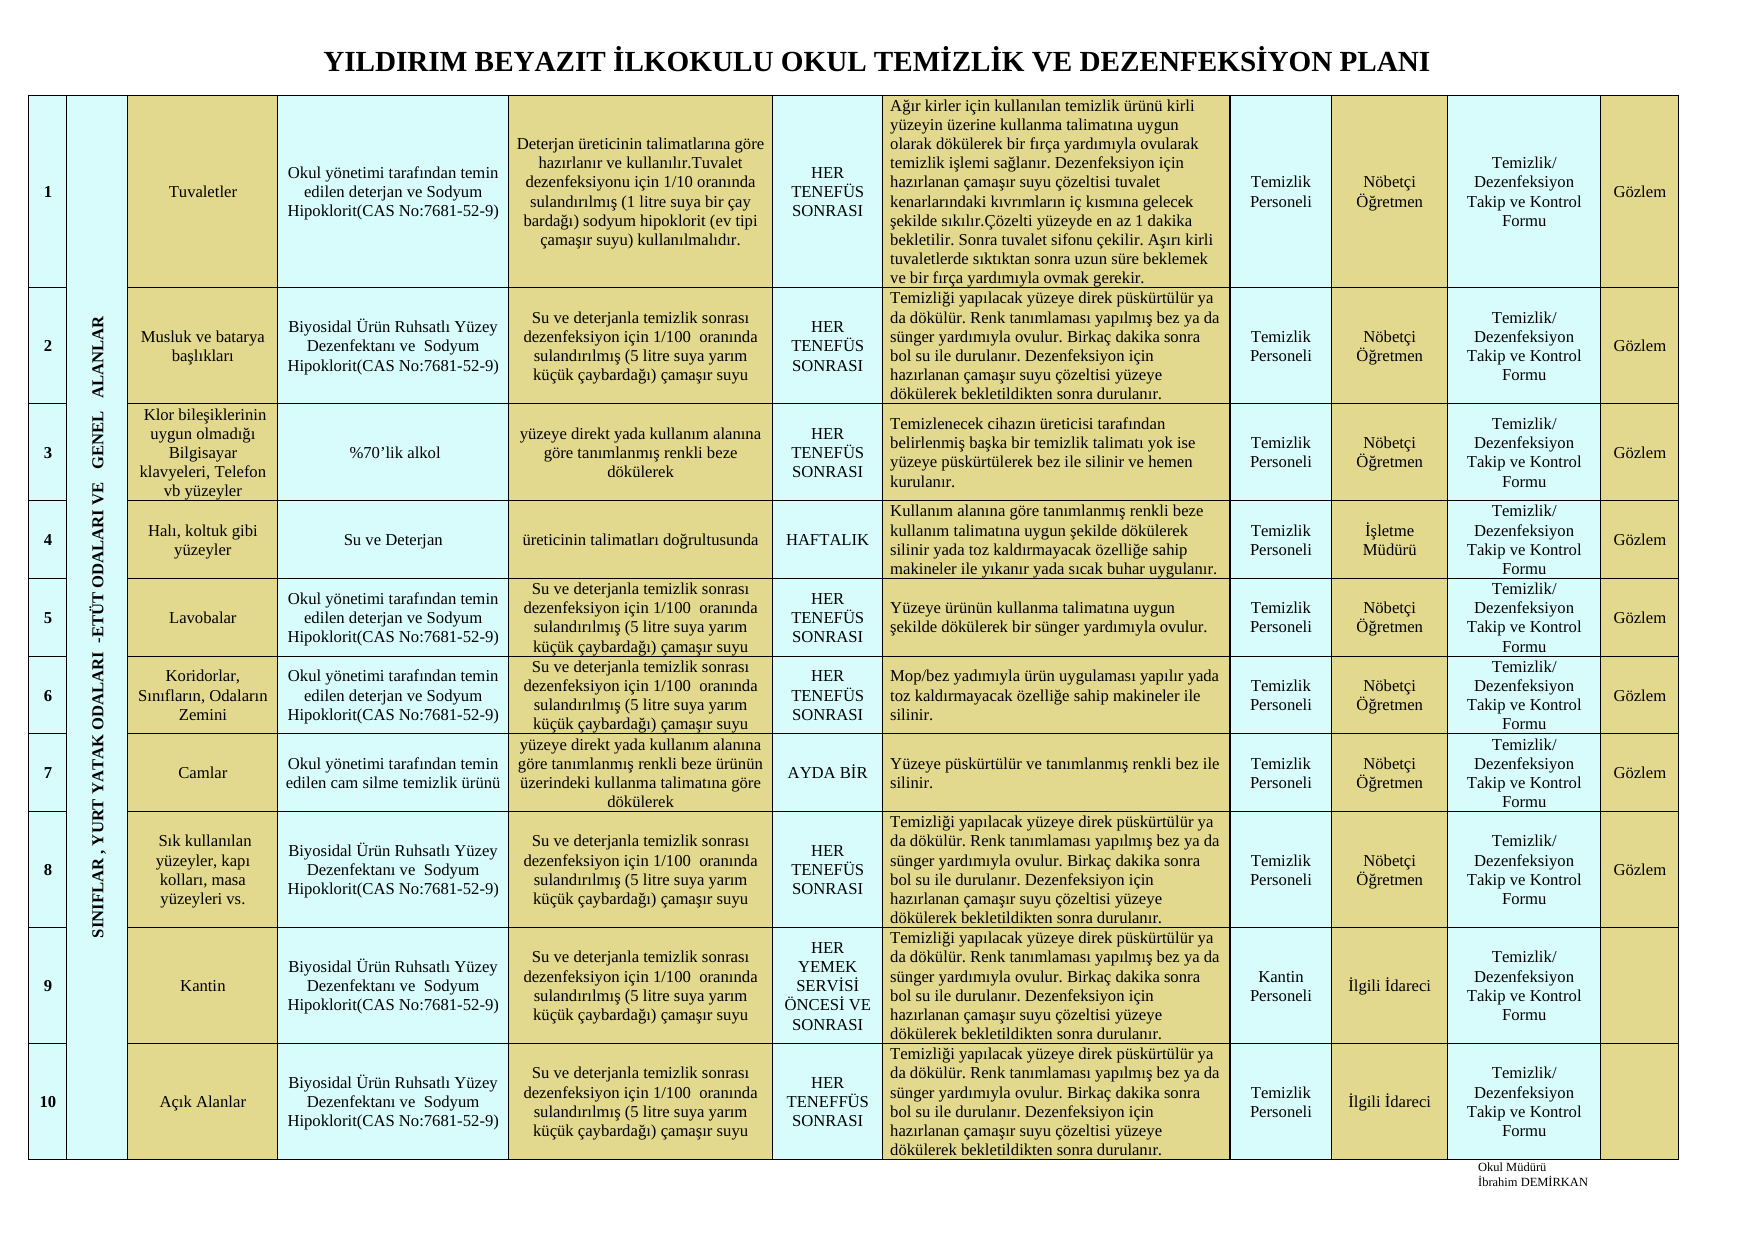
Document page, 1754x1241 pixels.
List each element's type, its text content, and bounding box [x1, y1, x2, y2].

table_cell HER TENEFÜS SONRASI [773, 404, 882, 500]
table_cell Temizlenecek cihazın üreticisi tarafından belirlenmiş başka bir temizlik talimatı yok ise yüzeye püskürtülerek bez ile silinir ve hemen kurulanır. [883, 404, 1229, 500]
table_cell İlgili İdareci [1332, 1044, 1447, 1159]
table_cell Nöbetçi Öğretmen [1332, 404, 1447, 500]
table_cell Su ve deterjanla temizlik sonrası dezenfeksiyon için 1/100 oranında sulandırılmış (5 litre suya yarım küçük çaybardağı) çamaşır suyu [509, 288, 772, 403]
table_cell Kullanım alanına göre tanımlanmış renkli beze kullanım talimatına uygun şekilde dökülerek silinir yada toz kaldırmayacak özelliğe sahip makineler ile yıkanır yada sıcak buhar uygulanır. [883, 501, 1229, 578]
table_cell Su ve deterjanla temizlik sonrası dezenfeksiyon için 1/100 oranında sulandırılmış (5 litre suya yarım küçük çaybardağı) çamaşır suyu [509, 928, 772, 1043]
table_cell Gözlem [1601, 734, 1678, 811]
table_cell 7 [29, 734, 66, 811]
table_header Tuvaletler [128, 96, 277, 287]
table_cell Nöbetçi Öğretmen [1332, 734, 1447, 811]
table_cell Gözlem [1601, 579, 1678, 656]
table_cell HER TENEFÜS SONRASI [773, 657, 882, 733]
table_header SINIFLAR , YURT YATAK ODALARI -ETÜT ODALARI VE GENEL ALANLAR [67, 96, 127, 1159]
table_cell Temizliği yapılacak yüzeye direk püskürtülür ya da dökülür. Renk tanımlaması yapılmış bez ya da sünger yardımıyla ovulur. Birkaç dakika sonra bol su ile durulanır. Dezenfeksiyon için hazırlanan çamaşır suyu çözeltisi yüzeye dökülerek bekletildikten sonra durulanır. [883, 1044, 1229, 1159]
table_cell İlgili İdareci [1332, 928, 1447, 1043]
table_cell yüzeye direkt yada kullanım alanına göre tanımlanmış renkli beze ürünün üzerindeki kullanma talimatına göre dökülerek [509, 734, 772, 811]
table_cell Temizlik Personeli [1231, 812, 1331, 927]
table_cell Su ve deterjanla temizlik sonrası dezenfeksiyon için 1/100 oranında sulandırılmış (5 litre suya yarım küçük çaybardağı) çamaşır suyu [509, 657, 772, 733]
table_header Nöbetçi Öğretmen [1332, 96, 1447, 287]
table_cell HER TENEFÜS SONRASI [773, 288, 882, 403]
table_cell İşletme Müdürü [1332, 501, 1447, 578]
table_cell Biyosidal Ürün Ruhsatlı Yüzey Dezenfektanı ve Sodyum Hipoklorit(CAS No:7681-52-9) [278, 928, 508, 1043]
table_cell Temizlik Personeli [1231, 734, 1331, 811]
table_cell HER YEMEK SERVİSİ ÖNCESİ VE SONRASI [773, 928, 882, 1043]
table_cell Temizlik Personeli [1231, 657, 1331, 733]
table_cell Yüzeye ürünün kullanma talimatına uygun şekilde dökülerek bir sünger yardımıyla ovulur. [883, 579, 1229, 656]
table_header HER TENEFÜS SONRASI [773, 96, 882, 287]
table_header Deterjan üreticinin talimatlarına göre hazırlanır ve kullanılır.Tuvalet dezenfeksiyonu için 1/10 oranında sulandırılmış (1 litre suya bir çay bardağı) sodyum hipoklorit (ev tipi çamaşır suyu) kullanılmalıdır. [509, 96, 772, 287]
text YILDIRIM BEYAZIT İLKOKULU OKUL TEMİZLİK VE DEZENFEKSİYON PLANI [75, 44, 1679, 78]
table_cell Okul yönetimi tarafından temin edilen deterjan ve Sodyum Hipoklorit(CAS No:7681-52-9) [278, 657, 508, 733]
table_cell Nöbetçi Öğretmen [1332, 579, 1447, 656]
table_cell Mop/bez yadımıyla ürün uygulaması yapılır yada toz kaldırmayacak özelliğe sahip makineler ile silinir. [883, 657, 1229, 733]
table_cell [1601, 1044, 1678, 1159]
table_cell Gözlem [1601, 657, 1678, 733]
table_cell Açık Alanlar [128, 1044, 277, 1159]
table_cell Temizlik Personeli [1231, 579, 1331, 656]
text İbrahim DEMİRKAN [1478, 1174, 1679, 1189]
table_cell Temizlik/Dezenfeksiyon Takip ve Kontrol Formu [1448, 288, 1600, 403]
table_cell üreticinin talimatları doğrultusunda [509, 501, 772, 578]
table_cell Gözlem [1601, 501, 1678, 578]
table_cell Halı, koltuk gibi yüzeyler [128, 501, 277, 578]
table_cell Temizlik/Dezenfeksiyon Takip ve Kontrol Formu [1448, 812, 1600, 927]
table_cell Musluk ve batarya başlıkları [128, 288, 277, 403]
table_cell Temizlik Personeli [1231, 1044, 1331, 1159]
table_cell 5 [29, 579, 66, 656]
table_cell 10 [29, 1044, 66, 1159]
table_cell Temizlik/Dezenfeksiyon Takip ve Kontrol Formu [1448, 657, 1600, 733]
table_cell 4 [29, 501, 66, 578]
table_cell Kantin [128, 928, 277, 1043]
table_cell Nöbetçi Öğretmen [1332, 288, 1447, 403]
table_cell Yüzeye püskürtülür ve tanımlanmış renkli bez ile silinir. [883, 734, 1229, 811]
table_cell Gözlem [1601, 812, 1678, 927]
table_cell Temizlik/Dezenfeksiyon Takip ve Kontrol Formu [1448, 1044, 1600, 1159]
table_cell HAFTALIK [773, 501, 882, 578]
table_cell Gözlem [1601, 404, 1678, 500]
table_cell Temizliği yapılacak yüzeye direk püskürtülür ya da dökülür. Renk tanımlaması yapılmış bez ya da sünger yardımıyla ovulur. Birkaç dakika sonra bol su ile durulanır. Dezenfeksiyon için hazırlanan çamaşır suyu çözeltisi yüzeye dökülerek bekletildikten sonra durulanır. [883, 288, 1229, 403]
table_cell Temizliği yapılacak yüzeye direk püskürtülür ya da dökülür. Renk tanımlaması yapılmış bez ya da sünger yardımıyla ovulur. Birkaç dakika sonra bol su ile durulanır. Dezenfeksiyon için hazırlanan çamaşır suyu çözeltisi yüzeye dökülerek bekletildikten sonra durulanır. [883, 812, 1229, 927]
table_header Ağır kirler için kullanılan temizlik ürünü kirli yüzeyin üzerine kullanma talimatına uygun olarak dökülerek bir fırça yardımıyla ovularak temizlik işlemi sağlanır. Dezenfeksiyon için hazırlanan çamaşır suyu çözeltisi tuvalet kenarlarındaki kıvrımların iç kısmına gelecek şekilde sıkılır.Çözelti yüzeyde en az 1 dakika bekletilir. Sonra tuvalet sifonu çekilir. Aşırı kirli tuvaletlerde sıktıktan sonra uzun süre beklemek ve bir fırça yardımıyla ovmak gerekir. [883, 96, 1229, 287]
table_header Okul yönetimi tarafından temin edilen deterjan ve Sodyum Hipoklorit(CAS No:7681-52-9) [278, 96, 508, 287]
table_header Temizlik Personeli [1231, 96, 1331, 287]
table_cell Nöbetçi Öğretmen [1332, 812, 1447, 927]
table_cell 3 [29, 404, 66, 500]
table_cell Su ve deterjanla temizlik sonrası dezenfeksiyon için 1/100 oranında sulandırılmış (5 litre suya yarım küçük çaybardağı) çamaşır suyu [509, 1044, 772, 1159]
table_cell Biyosidal Ürün Ruhsatlı Yüzey Dezenfektanı ve Sodyum Hipoklorit(CAS No:7681-52-9) [278, 812, 508, 927]
table_cell Temizlik/Dezenfeksiyon Takip ve Kontrol Formu [1448, 734, 1600, 811]
table_cell AYDA BİR [773, 734, 882, 811]
table_cell Temizlik/Dezenfeksiyon Takip ve Kontrol Formu [1448, 404, 1600, 500]
table_cell HER TENEFÜS SONRASI [773, 579, 882, 656]
table_cell HER TENEFFÜS SONRASI [773, 1044, 882, 1159]
table_cell Temizlik/Dezenfeksiyon Takip ve Kontrol Formu [1448, 928, 1600, 1043]
table_cell Temizlik Personeli [1231, 501, 1331, 578]
table_cell Kantin Personeli [1231, 928, 1331, 1043]
table_cell Sık kullanılan yüzeyler, kapı kolları, masa yüzeyleri vs. [128, 812, 277, 927]
table_cell 8 [29, 812, 66, 927]
table_cell Su ve Deterjan [278, 501, 508, 578]
table_cell Temizlik/Dezenfeksiyon Takip ve Kontrol Formu [1448, 579, 1600, 656]
table_cell yüzeye direkt yada kullanım alanına göre tanımlanmış renkli beze dökülerek [509, 404, 772, 500]
table_cell Biyosidal Ürün Ruhsatlı Yüzey Dezenfektanı ve Sodyum Hipoklorit(CAS No:7681-52-9) [278, 1044, 508, 1159]
table_cell Gözlem [1601, 288, 1678, 403]
table_header Temizlik/Dezenfeksiyon Takip ve Kontrol Formu [1448, 96, 1600, 287]
table_cell Temizlik Personeli [1231, 404, 1331, 500]
table_cell Temizlik/Dezenfeksiyon Takip ve Kontrol Formu [1448, 501, 1600, 578]
table_cell Su ve deterjanla temizlik sonrası dezenfeksiyon için 1/100 oranında sulandırılmış (5 litre suya yarım küçük çaybardağı) çamaşır suyu [509, 579, 772, 656]
table_cell Nöbetçi Öğretmen [1332, 657, 1447, 733]
table_cell Okul yönetimi tarafından temin edilen cam silme temizlik ürünü [278, 734, 508, 811]
table_cell [1601, 928, 1678, 1043]
table_cell Koridorlar, Sınıfların, Odaların Zemini [128, 657, 277, 733]
table_cell Okul yönetimi tarafından temin edilen deterjan ve Sodyum Hipoklorit(CAS No:7681-52-9) [278, 579, 508, 656]
table_cell Camlar [128, 734, 277, 811]
table_cell Temizliği yapılacak yüzeye direk püskürtülür ya da dökülür. Renk tanımlaması yapılmış bez ya da sünger yardımıyla ovulur. Birkaç dakika sonra bol su ile durulanır. Dezenfeksiyon için hazırlanan çamaşır suyu çözeltisi yüzeye dökülerek bekletildikten sonra durulanır. [883, 928, 1229, 1043]
table_header 1 [29, 96, 66, 287]
table_cell Lavobalar [128, 579, 277, 656]
table_cell Klor bileşiklerinin uygun olmadığı Bilgisayar klavyeleri, Telefon vb yüzeyler [128, 404, 277, 500]
table_cell %70’lik alkol [278, 404, 508, 500]
table_cell 2 [29, 288, 66, 403]
table_header Gözlem [1601, 96, 1678, 287]
table_cell 9 [29, 928, 66, 1043]
table_cell Temizlik Personeli [1231, 288, 1331, 403]
text Okul Müdürü [1478, 1160, 1679, 1174]
table_cell Su ve deterjanla temizlik sonrası dezenfeksiyon için 1/100 oranında sulandırılmış (5 litre suya yarım küçük çaybardağı) çamaşır suyu [509, 812, 772, 927]
table_cell Biyosidal Ürün Ruhsatlı Yüzey Dezenfektanı ve Sodyum Hipoklorit(CAS No:7681-52-9) [278, 288, 508, 403]
table_cell 6 [29, 657, 66, 733]
table_cell HER TENEFÜS SONRASI [773, 812, 882, 927]
